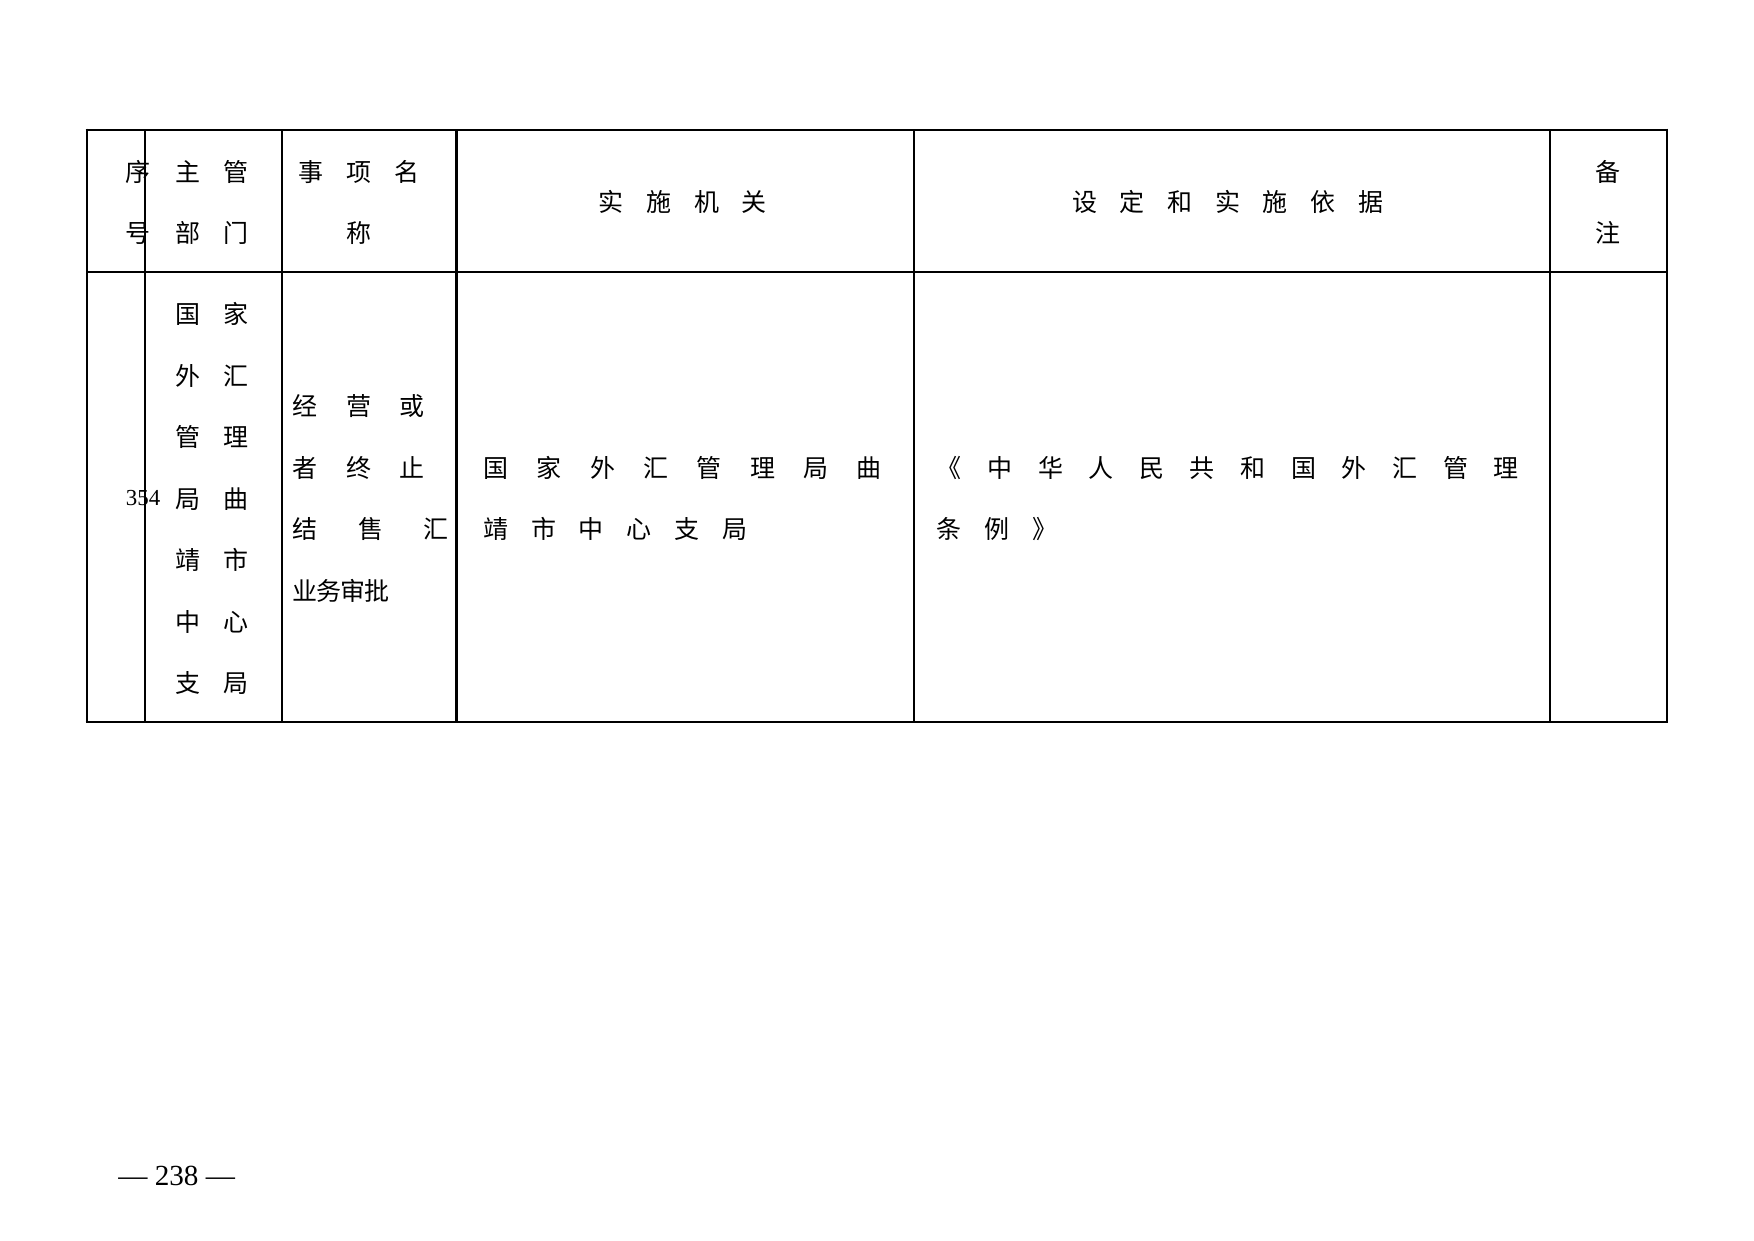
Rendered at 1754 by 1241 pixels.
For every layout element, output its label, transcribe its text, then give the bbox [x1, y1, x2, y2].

table_header 事项名称 [283, 131, 455, 271]
table_cell 经营或者终止结售汇业务审批 [283, 273, 455, 721]
table_cell 国家外汇管理局曲靖市中心支局 [458, 273, 913, 721]
table_header 序号 [88, 131, 144, 271]
table_cell 《中华人民共和国外汇管理条例》 [915, 273, 1549, 721]
table_cell [1551, 273, 1666, 721]
table_cell [88, 273, 144, 721]
table_header 设定和实施依据 [915, 131, 1549, 271]
table_header 主管部门 [146, 131, 281, 271]
table_header 备注 [1551, 131, 1666, 271]
table_header 实施机关 [458, 131, 913, 271]
table_cell 国家外汇管理局曲靖市中心支局 [146, 273, 281, 721]
